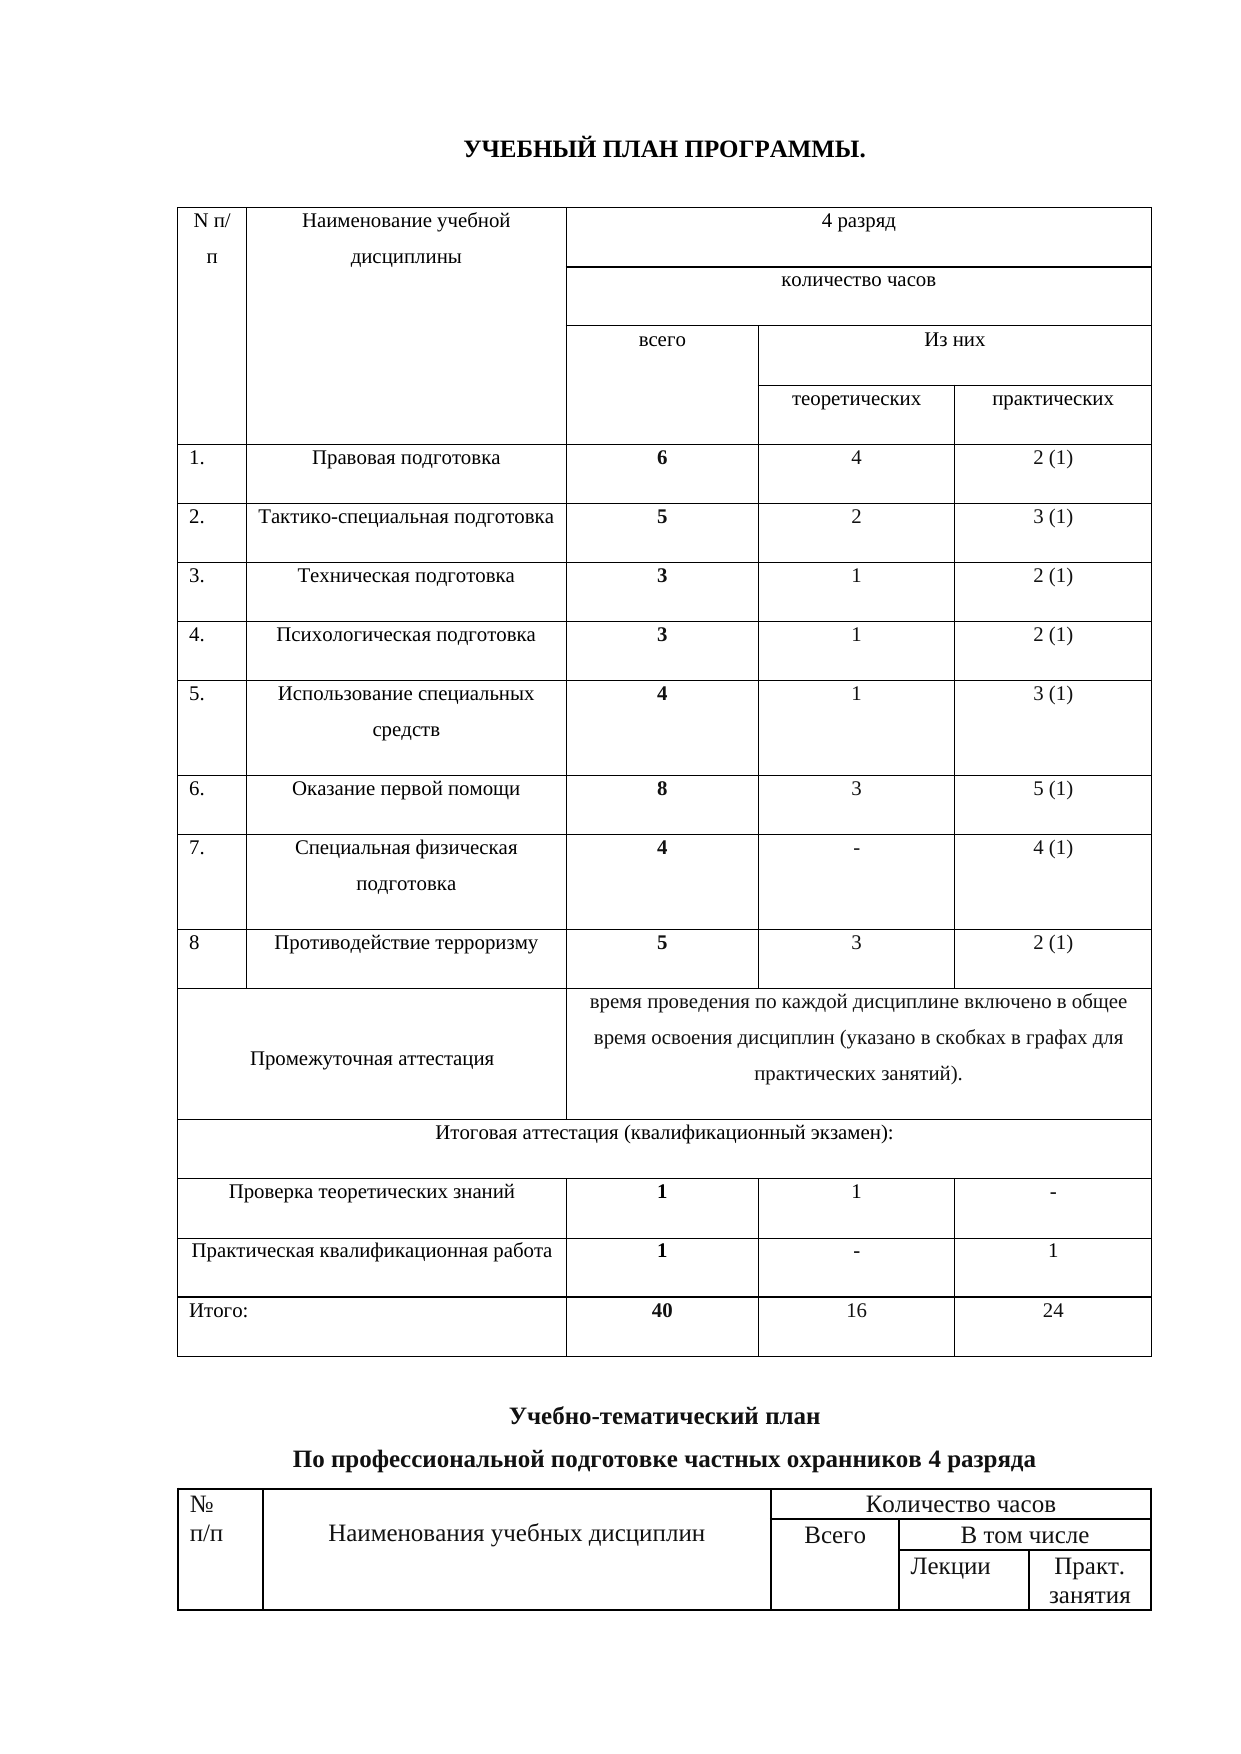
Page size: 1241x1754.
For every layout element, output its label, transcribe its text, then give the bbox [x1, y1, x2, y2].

table_cell 1 [759, 563, 954, 621]
table_header Наименования учебных дисциплин [264, 1490, 770, 1609]
table_cell 2. [178, 504, 246, 562]
table_cell 1 [955, 1239, 1151, 1296]
table_cell Оказание первой помощи [247, 776, 566, 834]
table_cell 2 (1) [955, 445, 1151, 503]
table_cell 3 (1) [955, 504, 1151, 562]
table_cell 4 [759, 445, 954, 503]
table_cell 5 (1) [955, 776, 1151, 834]
table_cell 6. [178, 776, 246, 834]
table_cell количество часов [567, 268, 1151, 325]
table_cell время проведения по каждой дисциплине включено в общее время освоения дисциплин (указано в скобках в графах для практических занятий). [567, 989, 1151, 1119]
table_cell 8 [178, 930, 246, 988]
table_header N п/ п [178, 208, 246, 443]
table_cell 2 (1) [955, 563, 1151, 621]
table_cell Техническая подготовка [247, 563, 566, 621]
table_cell 1. [178, 445, 246, 503]
table_cell Всего [772, 1520, 898, 1609]
table_cell 4 [567, 681, 758, 775]
text По профессиональной подготовке частных охранников 4 разряда [177, 1444, 1152, 1473]
table_cell 1 [567, 1179, 758, 1237]
table_cell Проверка теоретических знаний [178, 1179, 566, 1237]
table_cell Психологическая подготовка [247, 622, 566, 680]
table_cell 24 [955, 1298, 1151, 1356]
table_cell 40 [567, 1298, 758, 1356]
table_cell Итоговая аттестация (квалификационный экзамен): [178, 1120, 1151, 1178]
table_cell 3 [759, 930, 954, 988]
table_cell 2 (1) [955, 622, 1151, 680]
table_cell 2 [759, 504, 954, 562]
table_cell 1 [759, 1179, 954, 1237]
table_cell 4. [178, 622, 246, 680]
table_cell Правовая подготовка [247, 445, 566, 503]
table_cell 1 [759, 681, 954, 775]
table_header 4 разряд [567, 208, 1151, 266]
table_cell Противодействие терроризму [247, 930, 566, 988]
table_cell 1 [759, 622, 954, 680]
table_cell Практ. занятия [1030, 1551, 1150, 1609]
table_cell 3 [567, 622, 758, 680]
table_cell теоретических [759, 386, 954, 443]
table_cell Использование специальных средств [247, 681, 566, 775]
text Учебно-тематический план [177, 1401, 1152, 1430]
table_cell Из них [759, 326, 1151, 384]
table_cell 2 (1) [955, 930, 1151, 988]
table_cell - [955, 1179, 1151, 1237]
table_cell Практическая квалификационная работа [178, 1239, 566, 1296]
table_cell 6 [567, 445, 758, 503]
table_cell Лекции [900, 1551, 1028, 1609]
table_cell Специальная физическая подготовка [247, 835, 566, 929]
table_cell 4 (1) [955, 835, 1151, 929]
table_cell 16 [759, 1298, 954, 1356]
table_header Наименование учебной дисциплины [247, 208, 566, 443]
table_cell 5 [567, 504, 758, 562]
table_cell 3 [567, 563, 758, 621]
table_cell Итого: [178, 1298, 566, 1356]
table_cell В том числе [900, 1520, 1150, 1549]
table_cell 3 [759, 776, 954, 834]
table_cell 8 [567, 776, 758, 834]
text УЧЕБНЫЙ ПЛАН ПРОГРАММЫ. [177, 118, 1152, 163]
table_cell 3. [178, 563, 246, 621]
table_cell Тактико-специальная подготовка [247, 504, 566, 562]
table_cell - [759, 1239, 954, 1296]
table_cell 7. [178, 835, 246, 929]
table_header Количество часов [772, 1490, 1150, 1518]
table_cell всего [567, 326, 758, 443]
table_cell 4 [567, 835, 758, 929]
table_cell Промежуточная аттестация [178, 989, 566, 1119]
table_cell 1 [567, 1239, 758, 1296]
table_cell практических [955, 386, 1151, 443]
table_header № п/п [179, 1490, 262, 1609]
table_cell - [759, 835, 954, 929]
table_cell 3 (1) [955, 681, 1151, 775]
table_cell 5 [567, 930, 758, 988]
table_cell 5. [178, 681, 246, 775]
